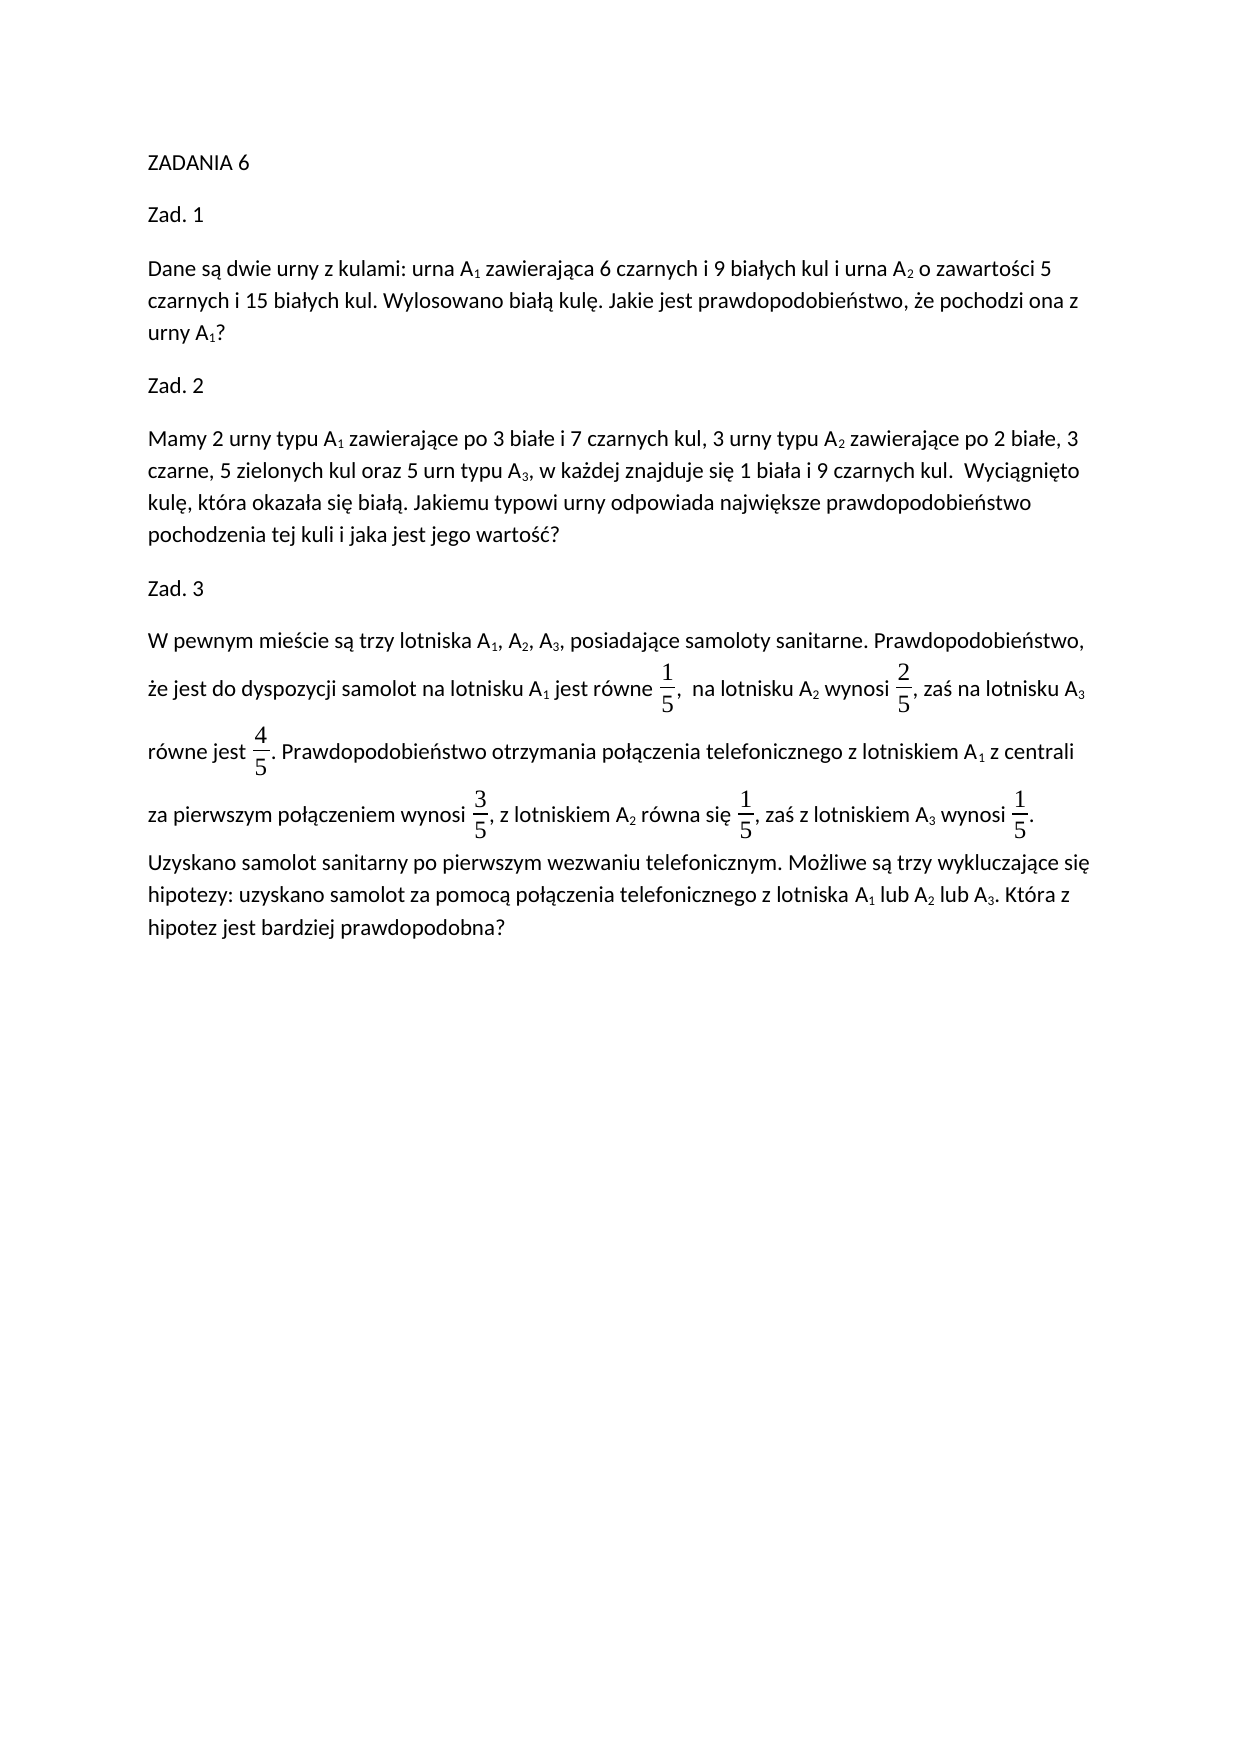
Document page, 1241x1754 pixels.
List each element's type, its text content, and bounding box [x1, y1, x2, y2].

text Mamy 2 urny typu A1 zawierające po 3 białe i 7 czarnych kul, 3 urny typu A2 zawierające po 2 białe, 3 czarne, 5 zielonych kul oraz 5 urn typu A3, w każdej znajduje się 1 biała i 9 czarnych kul. Wyciągnięto kulę, która okazała się białą. Jakiemu typowi urny odpowiada największe prawdopodobieństwo pochodzenia tej kuli i jaka jest jego wartość? [148, 424, 1093, 549]
text Dane są dwie urny z kulami: urna A1 zawierająca 6 czarnych i 9 białych kul i urna A2 o zawartości 5 czarnych i 15 białych kul. Wylosowano białą kulę. Jakie jest prawdopodobieństwo, że pochodzi ona z urny A1? [148, 254, 1093, 346]
text ZADANIA 6 [148, 148, 1093, 176]
text Zad. 1 [148, 201, 1093, 229]
text Zad. 3 [148, 574, 1093, 602]
text W pewnym mieście są trzy lotniska A1, A2, A3, posiadające samoloty sanitarne. Prawdopodobieństwo, że jest do dyspozycji samolot na lotnisku A1 jest równe , na lotnisku A2 wynosi , zaś na lotnisku A3 równe jest . Prawdopodobieństwo otrzymania połączenia telefonicznego z lotniskiem A1 z centrali za pierwszym połączeniem wynosi , z lotniskiem A2 równa się , zaś z lotniskiem A3 wynosi . Uzyskano samolot sanitarny po pierwszym wezwaniu telefonicznym. Możliwe są trzy wykluczające się hipotezy: uzyskano samolot za pomocą połączenia telefonicznego z lotniska A1 lub A2 lub A3. Która z hipotez jest bardziej prawdopodobna? [148, 627, 1093, 941]
text Zad. 2 [148, 371, 1093, 399]
